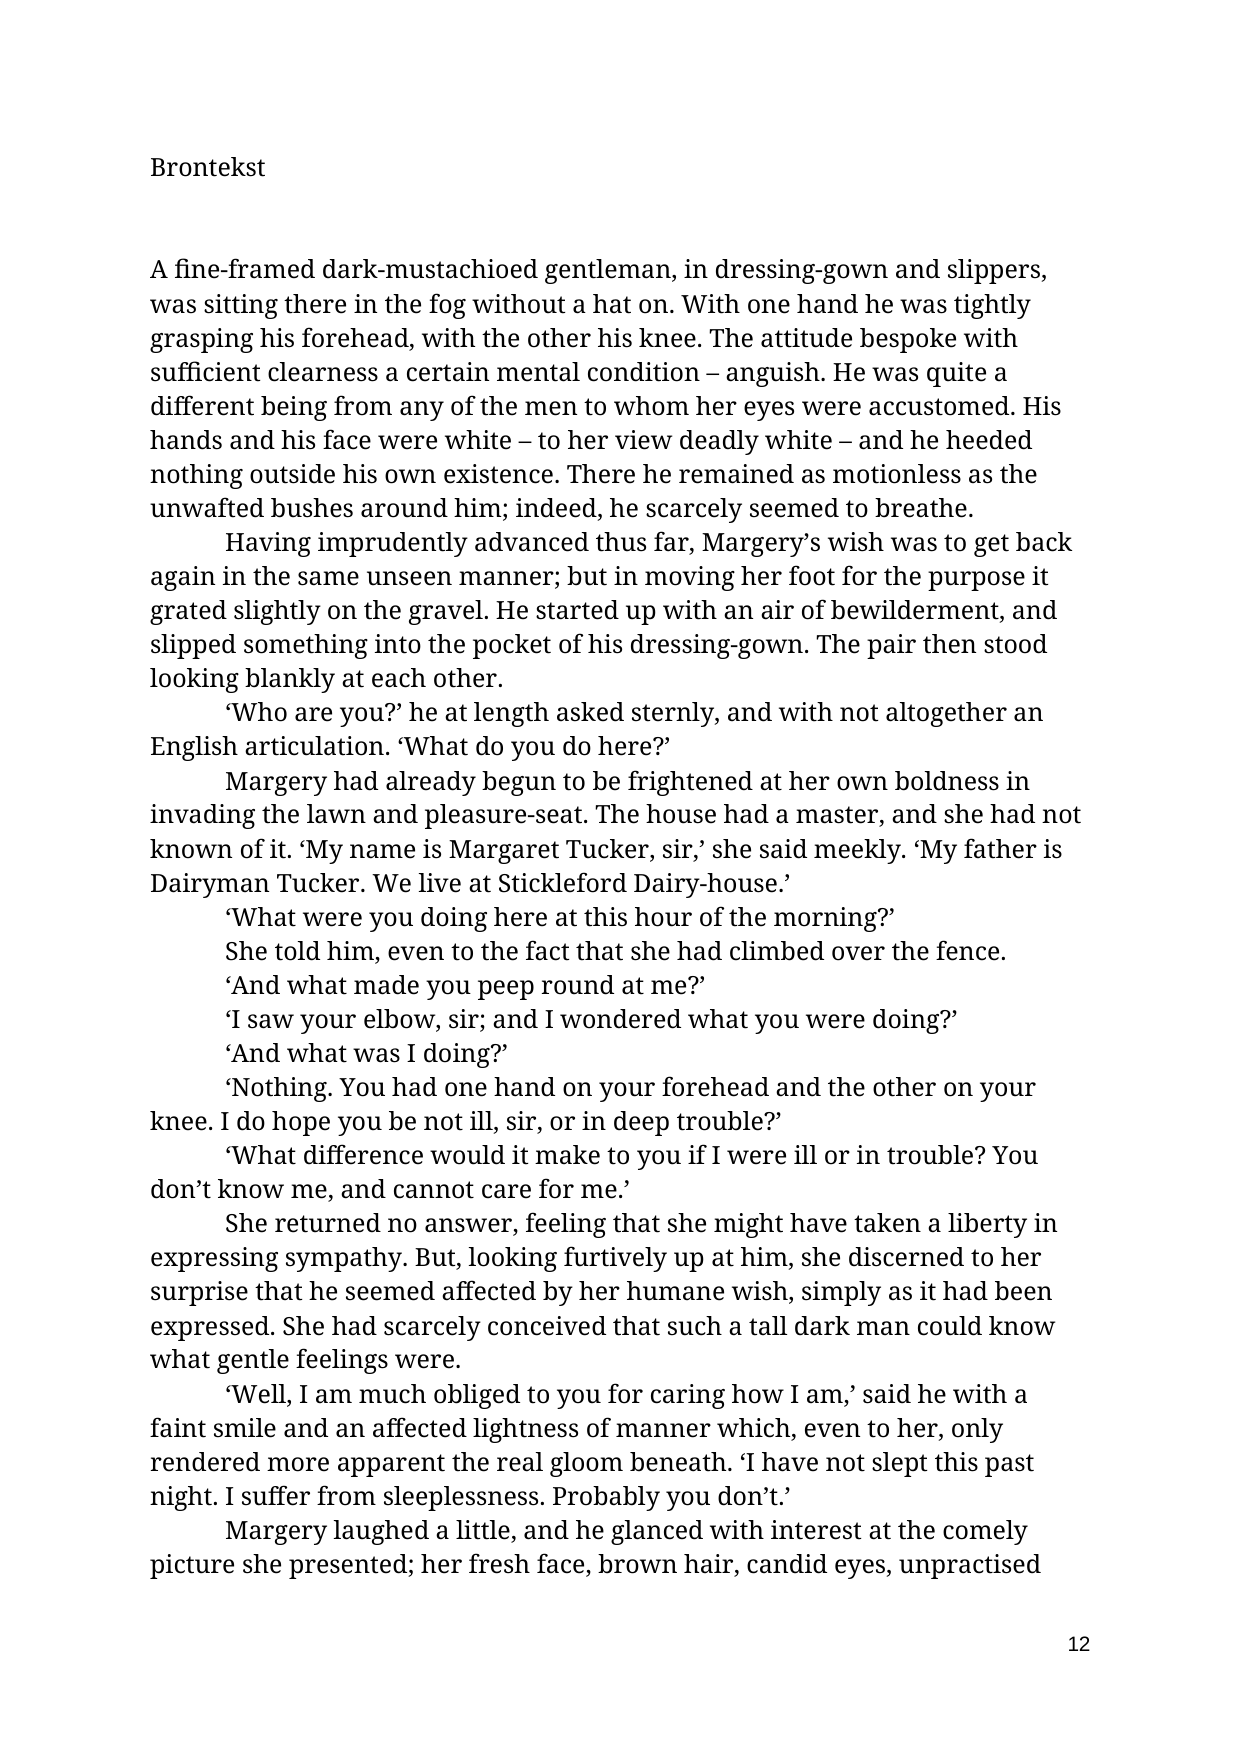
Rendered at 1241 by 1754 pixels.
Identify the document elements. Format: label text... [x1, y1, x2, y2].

text She returned no answer, feeling that she might have taken a liberty in expressing sympathy. But, looking furtively up at him, she discerned to her surprise that he seemed affected by her humane wish, simply as it had been expressed. She had scarcely conceived that such a tall dark man could know what gentle feelings were. [150, 1206, 1090, 1376]
text Margery had already begun to be frightened at her own boldness in invading the lawn and pleasure-seat. The house had a master, and she had not known of it. ‘My name is Margaret Tucker, sir,’ she said meekly. ‘My father is Dairyman Tucker. We live at Stickleford Dairy-house.’ [150, 763, 1090, 899]
text Brontekst [150, 150, 1090, 184]
text ‘Well, I am much obliged to you for caring how I am,’ said he with a faint smile and an affected lightness of manner which, even to her, only rendered more apparent the real gloom beneath. ‘I have not slept this past night. I suffer from sleeplessness. Probably you don’t.’ [150, 1376, 1090, 1512]
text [150, 1512, 1090, 1581]
text ‘And what made you peep round at me?’ [150, 967, 1090, 1002]
text ‘Who are you?’ he at length asked sternly, and with not altogether an English articulation. ‘What do you do here?’ [150, 695, 1090, 763]
text Having imprudently advanced thus far, Margery’s wish was to get back again in the same unseen manner; but in moving her foot for the purpose it grated slightly on the gravel. He started up with an air of bewilderment, and slipped something into the pocket of his dressing-gown. The pair then stood looking blankly at each other. [150, 525, 1090, 695]
text She told him, even to the fact that she had climbed over the fence. [150, 933, 1090, 967]
text ‘What were you doing here at this hour of the morning?’ [150, 899, 1090, 933]
text ‘Nothing. You had one hand on your forehead and the other on your knee. I do hope you be not ill, sir, or in deep trouble?’ [150, 1070, 1090, 1138]
text ‘I saw your elbow, sir; and I wondered what you were doing?’ [150, 1002, 1090, 1036]
text ‘What difference would it make to you if I were ill or in trouble? You don’t know me, and cannot care for me.’ [150, 1138, 1090, 1206]
text A fine-framed dark-mustachioed gentleman, in dressing-gown and slippers, was sitting there in the fog without a hat on. With one hand he was tightly grasping his forehead, with the other his knee. The attitude bespoke with sufficient clearness a certain mental condition – anguish. He was quite a different being from any of the men to whom her eyes were accustomed. His hands and his face were white – to her view deadly white – and he heeded nothing outside his own existence. There he remained as motionless as the unwafted bushes around him; indeed, he scarcely seemed to breathe. [150, 252, 1090, 525]
text ‘And what was I doing?’ [150, 1036, 1090, 1070]
